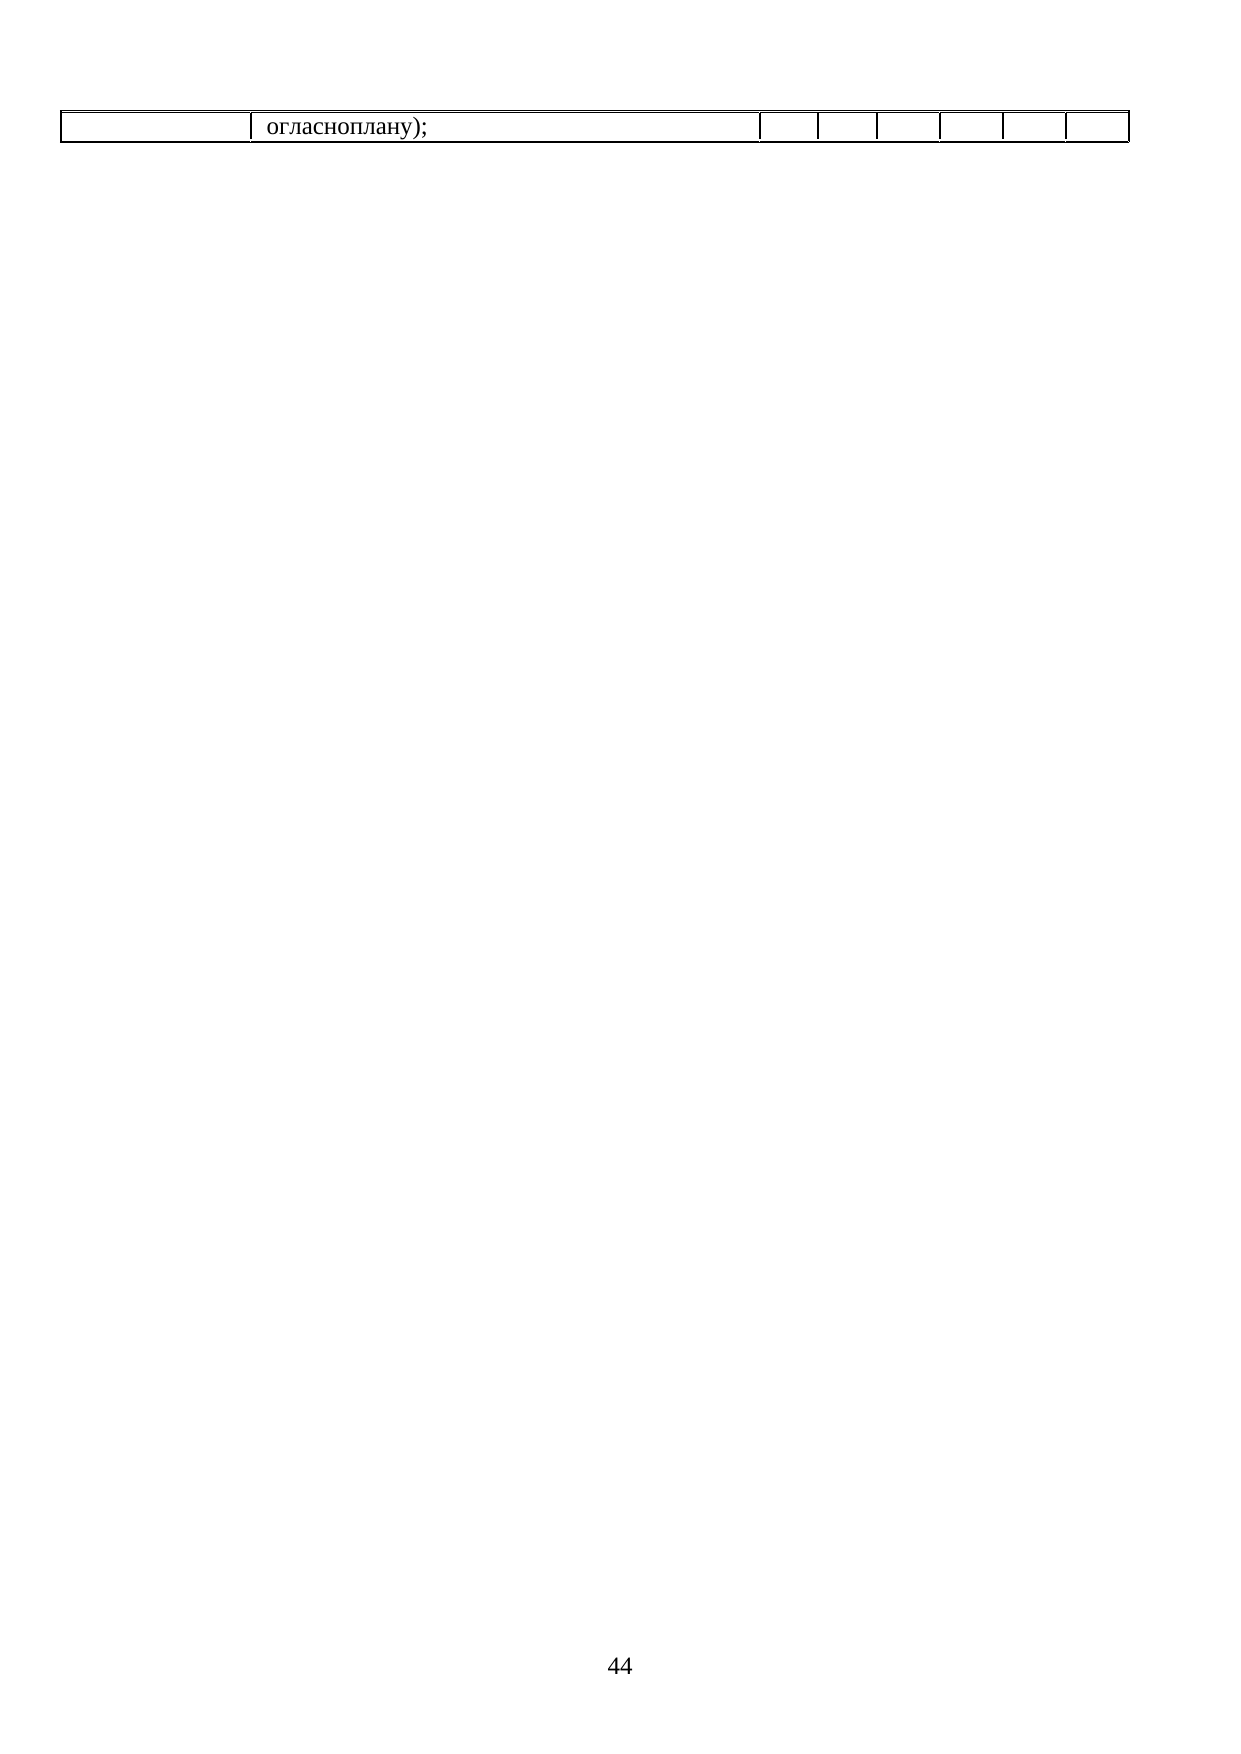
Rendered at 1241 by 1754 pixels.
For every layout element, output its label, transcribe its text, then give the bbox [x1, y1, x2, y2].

table_cell + [760, 113, 818, 141]
table_cell + [877, 113, 939, 141]
table_cell + [1003, 113, 1066, 141]
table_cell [251, 113, 759, 141]
table_cell + [1066, 113, 1128, 141]
table_cell + [940, 113, 1003, 141]
table_cell + [818, 113, 877, 141]
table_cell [62, 113, 251, 141]
